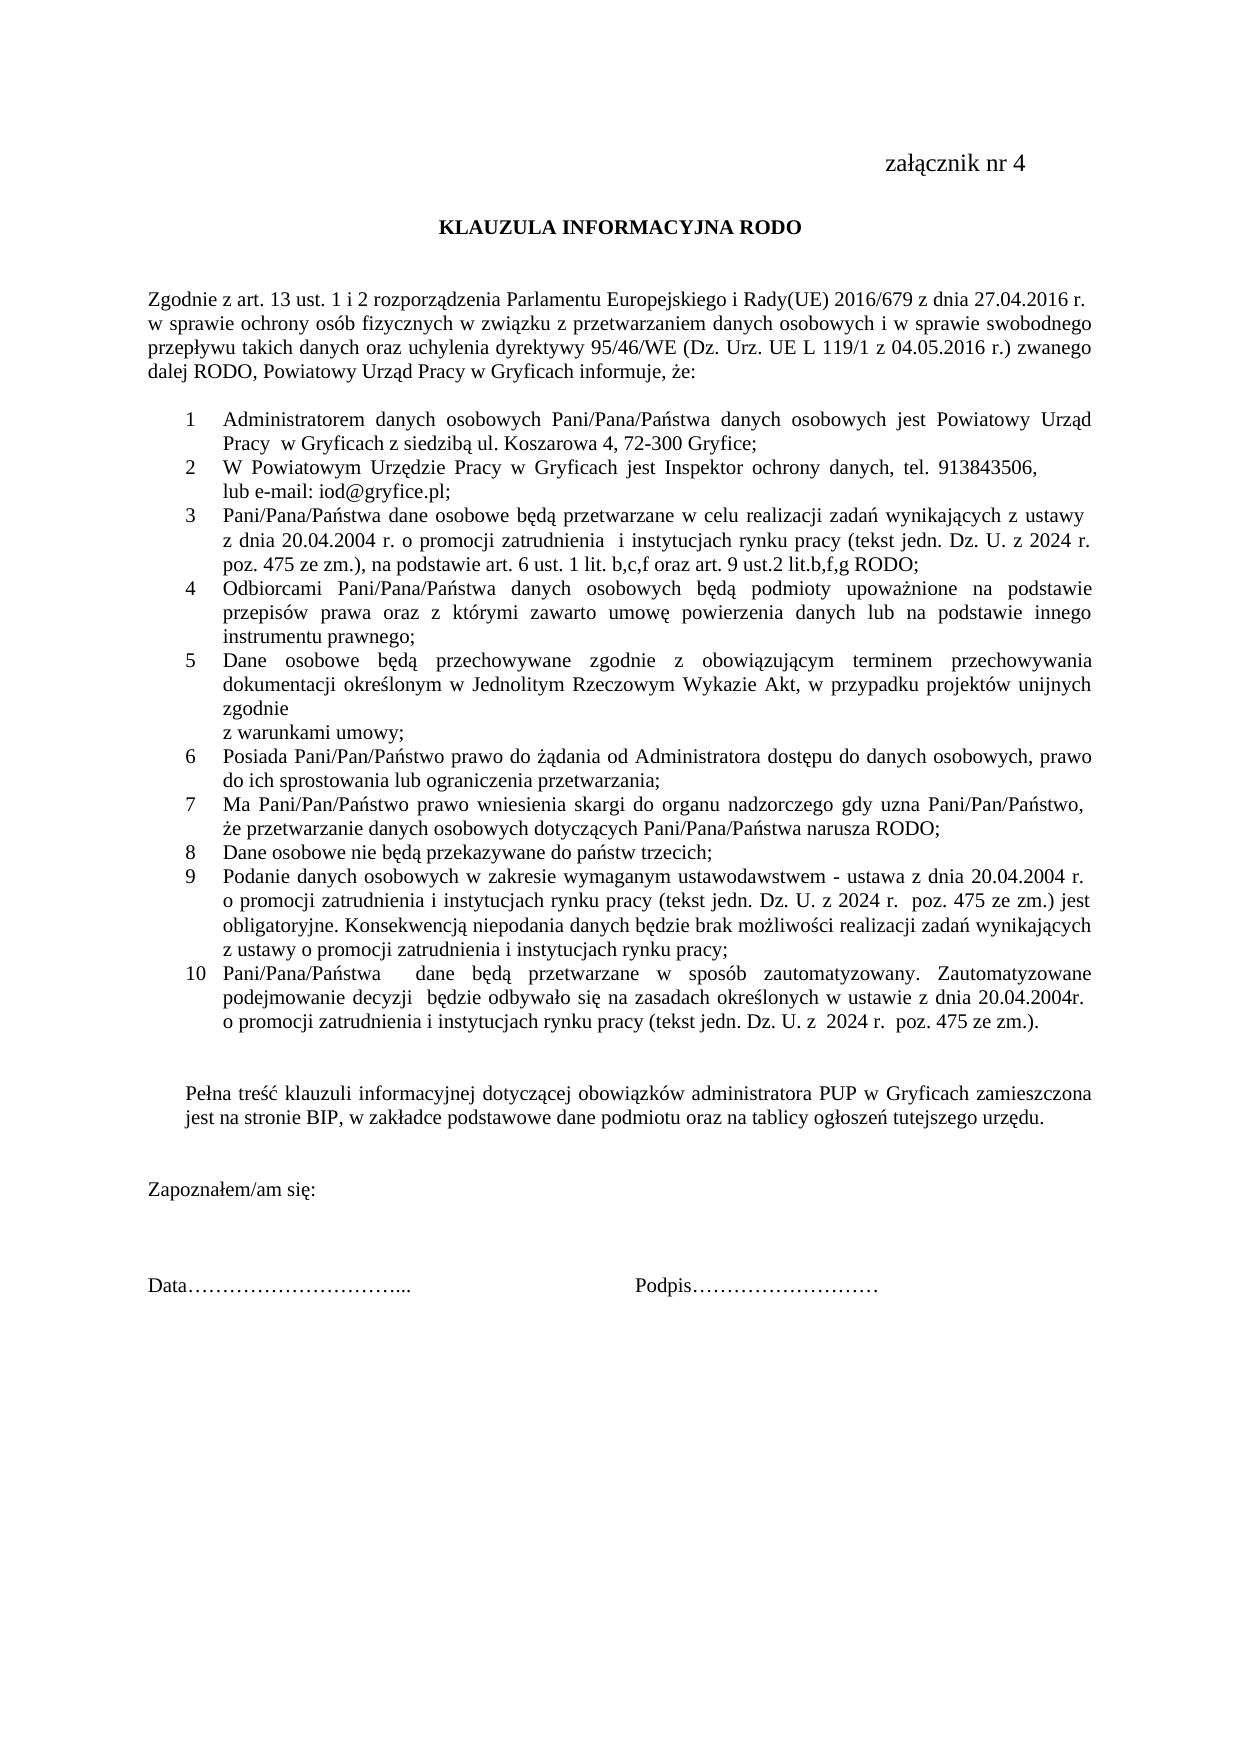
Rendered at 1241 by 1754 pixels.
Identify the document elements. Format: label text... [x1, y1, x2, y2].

text Data…………………………... Podpis……………………… [148, 1273, 1093, 1297]
list Odbiorcami Pani/Pana/Państwa danych osobowych będą podmioty upoważnione na podstawie przepisów prawa oraz z którymi zawarto umowę powierzenia danych lub na podstawie innego instrumentu prawnego; [185, 576, 1093, 648]
list Podanie danych osobowych w zakresie wymaganym ustawodawstwem - ustawa z dnia 20.04.2004 r. o promocji zatrudnienia i instytucjach rynku pracy (tekst jedn. Dz. U. z 2024 r. poz. 475 ze zm.) jest obligatoryjne. Konsekwencją niepodania danych będzie brak możliwości realizacji zadań wynikających z ustawy o promocji zatrudnienia i instytucjach rynku pracy; [185, 864, 1093, 961]
text Pełna treść klauzuli informacyjnej dotyczącej obowiązków administratora PUP w Gryficach zamieszczona jest na stronie BIP, w zakładce podstawowe dane podmiotu oraz na tablicy ogłoszeń tutejszego urzędu. [185, 1081, 1093, 1129]
text załącznik nr 4 [885, 148, 1093, 176]
list Pani/Pana/Państwa dane będą przetwarzane w sposób zautomatyzowany. Zautomatyzowane podejmowanie decyzji będzie odbywało się na zasadach określonych w ustawie z dnia 20.04.2004r. o promocji zatrudnienia i instytucjach rynku pracy (tekst jedn. Dz. U. z 2024 r. poz. 475 ze zm.). [185, 961, 1093, 1033]
list Posiada Pani/Pan/Państwo prawo do żądania od Administratora dostępu do danych osobowych, prawo do ich sprostowania lub ograniczenia przetwarzania; [185, 744, 1093, 792]
list Dane osobowe będą przechowywane zgodnie z obowiązującym terminem przechowywania dokumentacji określonym w Jednolitym Rzeczowym Wykazie Akt, w przypadku projektów unijnych zgodnie z warunkami umowy; [185, 648, 1093, 744]
list W Powiatowym Urzędzie Pracy w Gryficach jest Inspektor ochrony danych, tel. 913843506, lub e-mail: iod@gryfice.pl; [185, 455, 1093, 503]
list Ma Pani/Pan/Państwo prawo wniesienia skargi do organu nadzorczego gdy uzna Pani/Pan/Państwo, że przetwarzanie danych osobowych dotyczących Pani/Pana/Państwa narusza RODO; [185, 792, 1093, 840]
text Zgodnie z art. 13 ust. 1 i 2 rozporządzenia Parlamentu Europejskiego i Rady(UE) 2016/679 z dnia 27.04.2016 r. w sprawie ochrony osób fizycznych w związku z przetwarzaniem danych osobowych i w sprawie swobodnego przepływu takich danych oraz uchylenia dyrektywy 95/46/WE (Dz. Urz. UE L 119/1 z 04.05.2016 r.) zwanego dalej RODO, Powiatowy Urząd Pracy w Gryficach informuje, że: [148, 287, 1093, 383]
list Pani/Pana/Państwa dane osobowe będą przetwarzane w celu realizacji zadań wynikających z ustawy z dnia 20.04.2004 r. o promocji zatrudnienia i instytucjach rynku pracy (tekst jedn. Dz. U. z 2024 r. poz. 475 ze zm.), na podstawie art. 6 ust. 1 lit. b,c,f oraz art. 9 ust.2 lit.b,f,g RODO; [185, 503, 1093, 576]
text KLAUZULA INFORMACYJNA RODO [148, 215, 1093, 239]
list Administratorem danych osobowych Pani/Pana/Państwa danych osobowych jest Powiatowy Urząd Pracy w Gryficach z siedzibą ul. Koszarowa 4, 72-300 Gryfice; [185, 407, 1093, 455]
list Dane osobowe nie będą przekazywane do państw trzecich; [185, 840, 1093, 864]
text Zapoznałem/am się: [148, 1177, 1093, 1201]
